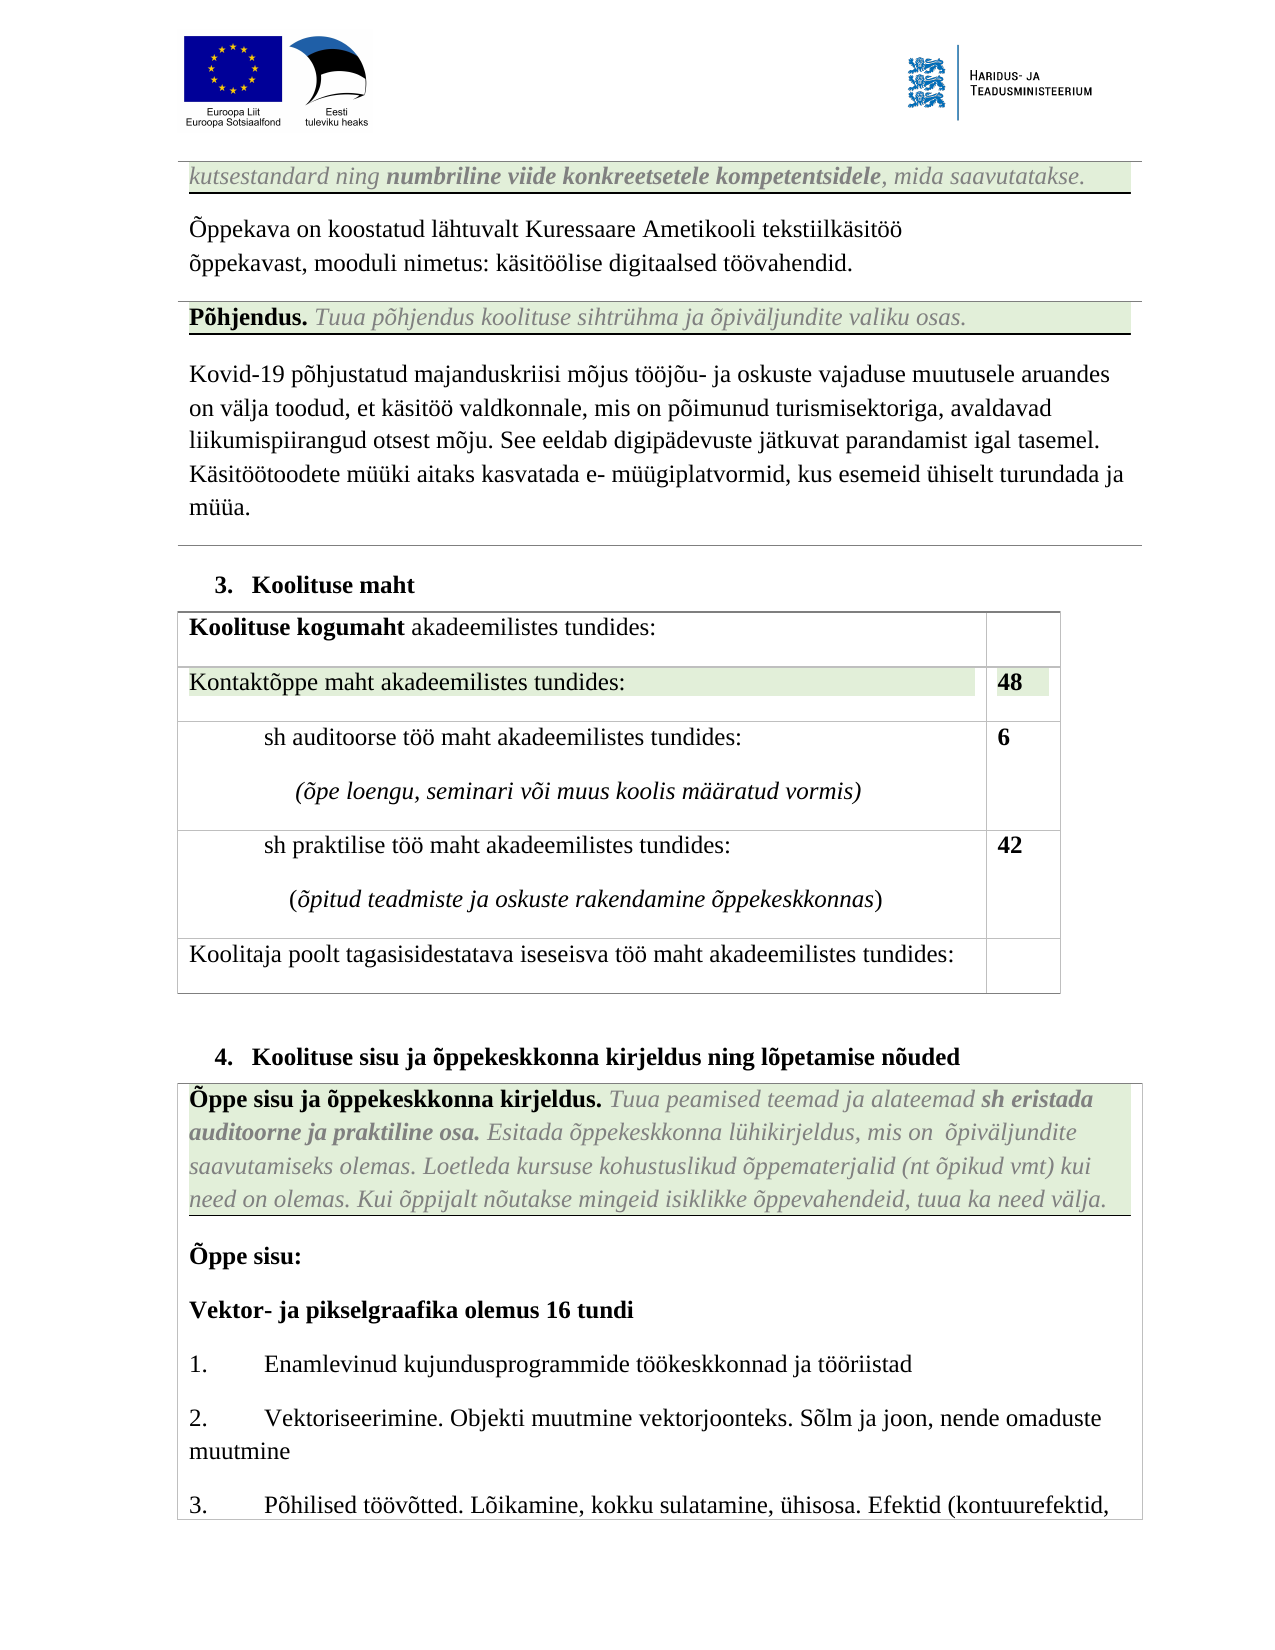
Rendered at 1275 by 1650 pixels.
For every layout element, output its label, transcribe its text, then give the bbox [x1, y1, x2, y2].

table_cell 6 [987, 722, 1060, 829]
table_cell sh auditoorse töö maht akadeemilistes tundides: (õpe loengu, seminari või muus koolis määratud vormis) [178, 722, 986, 829]
list Koolituse maht [214, 570, 557, 599]
picture [177, 29, 373, 133]
list Koolituse sisu ja õppekeskkonna kirjeldus ning lõpetamise nõuded [214, 1042, 1157, 1071]
table_header Koolituse kogumaht akadeemilistes tundides: [178, 613, 986, 666]
table_header [987, 613, 1060, 666]
table_cell [987, 939, 1060, 993]
table_cell sh praktilise töö maht akadeemilistes tundides: (õpitud teadmiste ja oskuste rakendamine õppekeskkonnas) [178, 831, 986, 938]
table_cell Koolitaja poolt tagasisidestatava iseseisva töö maht akadeemilistes tundides: [178, 939, 986, 993]
table_cell Kontaktõppe maht akadeemilistes tundides: [178, 668, 986, 721]
table_cell 48 [987, 668, 1060, 721]
table_cell Põhjendus. Tuua põhjendus koolituse sihtrühma ja õpiväljundite valiku osas. Kovid-19 põhjustatud majanduskriisi mõjus tööjõu- ja oskuste vajaduse muutusele aruandes on välja toodud, et käsitöö valdkonnale, mis on põimunud turismisektoriga, avaldavad liikumispiirangud otsest mõju. See eeldab digipädevuste jätkuvat parandamist igal tasemel. Käsitöötoodete müüki aitaks kasvatada e- müügiplatvormid, kus esemeid ühiselt turundada ja müüa. [178, 302, 1142, 545]
picture [895, 32, 1146, 133]
table_cell 42 [987, 831, 1060, 938]
